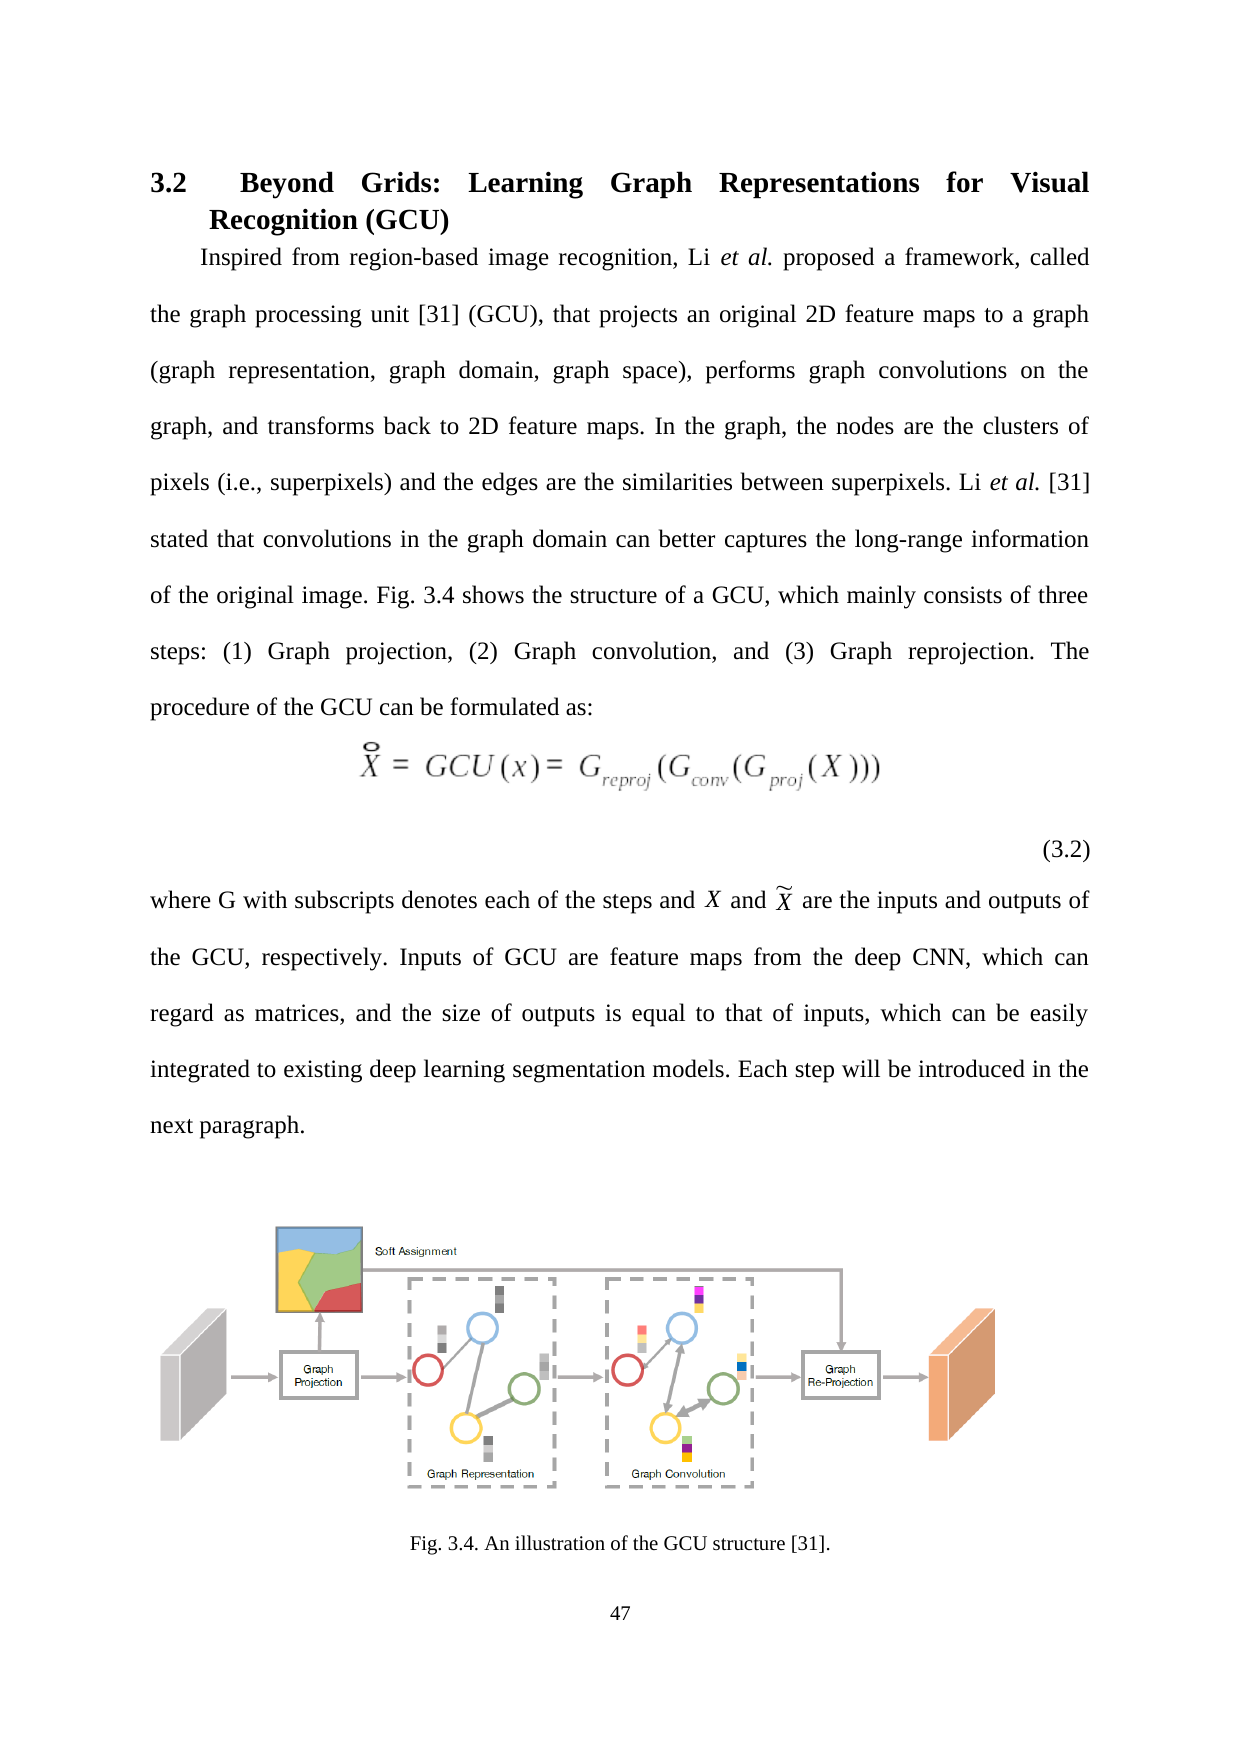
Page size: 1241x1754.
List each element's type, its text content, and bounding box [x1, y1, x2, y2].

text 3.2 Beyond Grids: Learning Graph Representations for Visual Recognition (GCU) [150, 163, 1090, 238]
text Inspired from region-based image recognition, Li et al. proposed a framework, called the graph processing unit [31] (GCU), that projects an original 2D feature maps to a graph (graph representation, graph domain, graph space), performs graph convolutions on the graph, and transforms back to 2D feature maps. In the graph, the nodes are the clusters of pixels (i.e., superpixels) and the edges are the similarities between superpixels. Li et al. [31] stated that convolutions in the graph domain can better captures the long-range information of the original image. Fig. 3.4 shows the structure of a GCU, which mainly consists of three steps: (1) Graph projection, (2) Graph convolution, and (3) Graph reprojection. The procedure of the GCU can be formulated as: [150, 238, 1090, 726]
picture [150, 1216, 1003, 1504]
text Fig. 3.4. An illustration of the GCU structure [31]. [150, 1524, 1090, 1562]
text where G with subscripts denotes each of the steps and and are the inputs and outputs of the GCU, respectively. Inputs of GCU are feature maps from the deep CNN, which can regard as matrices, and the size of outputs is equal to that of inputs, which can be easily integrated to existing deep learning segmentation models. Each step will be introduced in the next paragraph. [150, 881, 1090, 1144]
text (3.2) [150, 829, 1090, 867]
